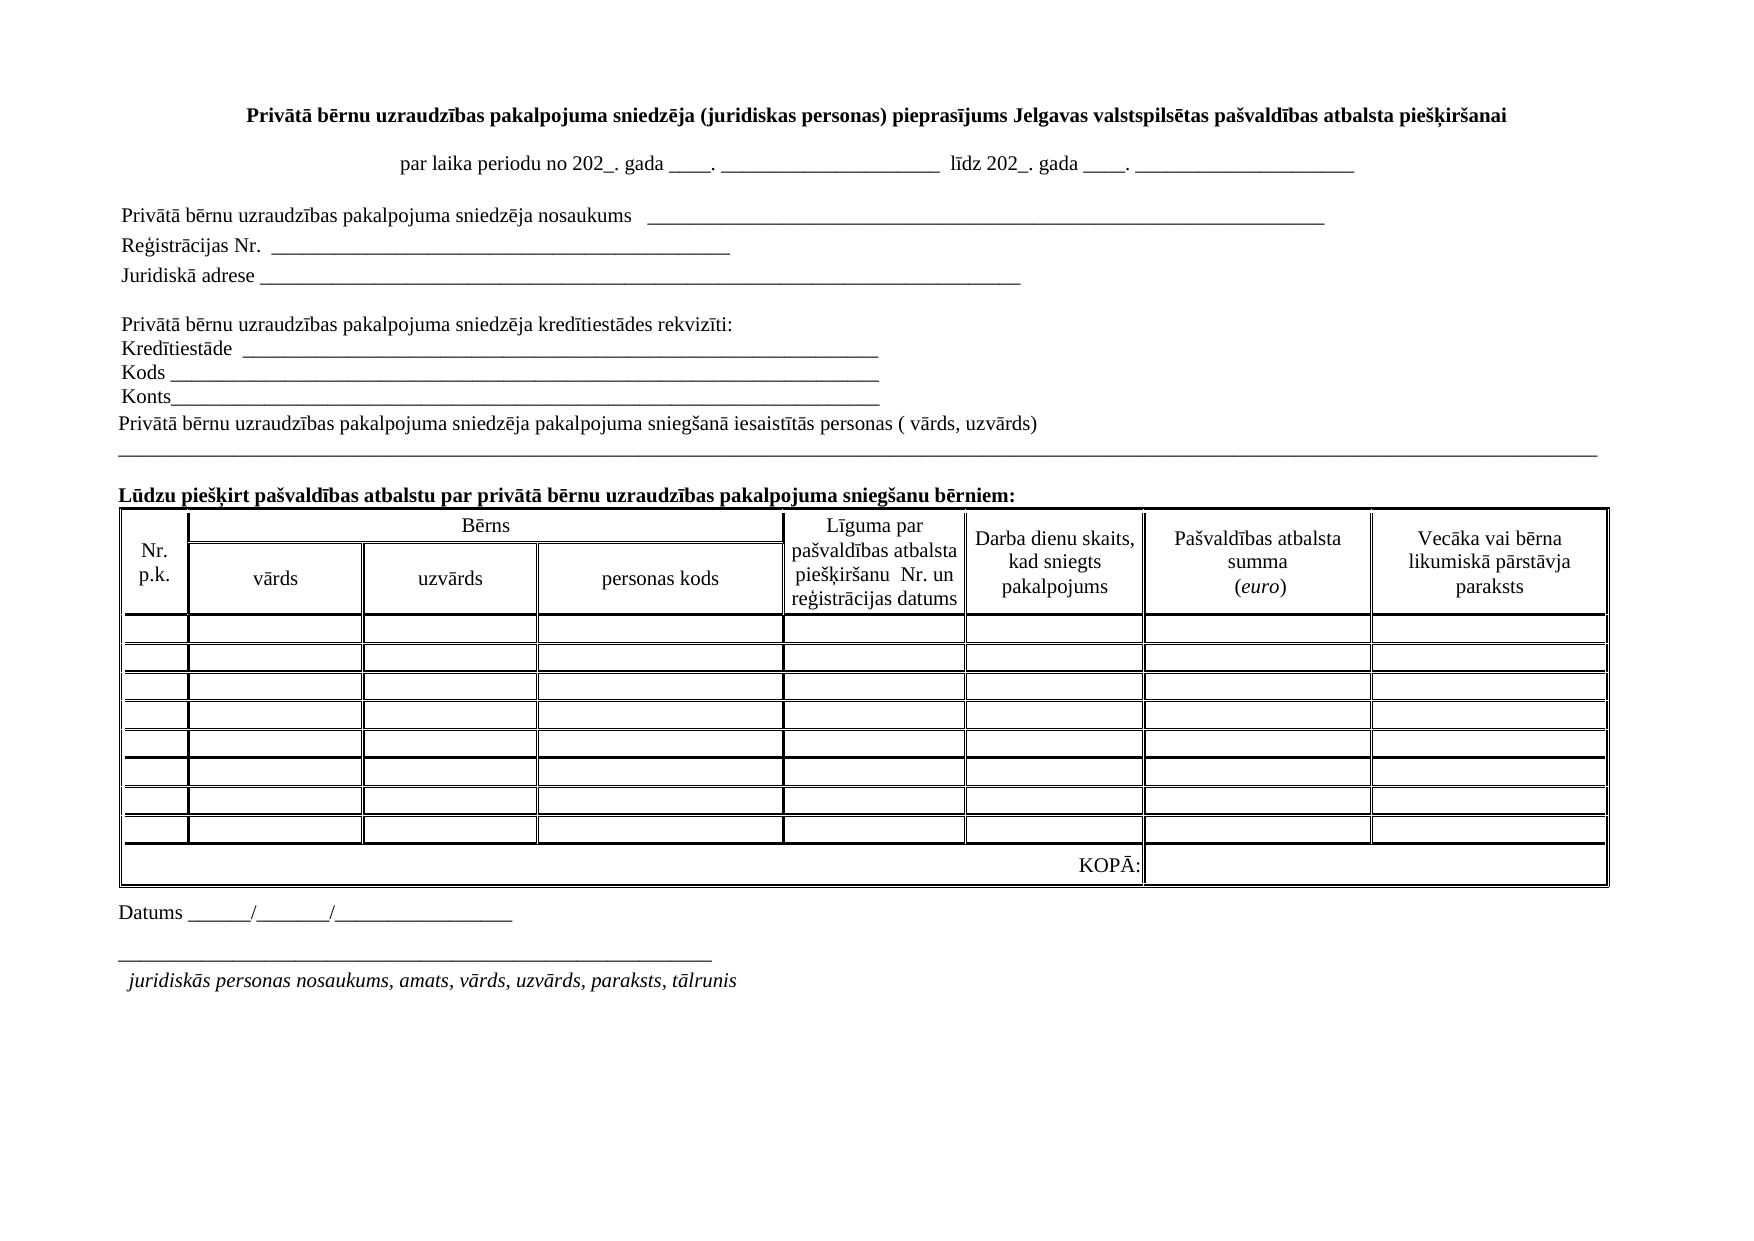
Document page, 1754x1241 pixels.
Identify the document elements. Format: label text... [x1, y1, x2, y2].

table_cell [785, 817, 964, 842]
table_cell [785, 731, 964, 756]
table_cell [1373, 728, 1607, 756]
text Datums ______/_______/_________________ [118, 900, 1636, 924]
table_cell [120, 613, 187, 641]
text Privātā bērnu uzraudzības pakalpojuma sniedzēja pakalpojuma sniegšanā iesaistītās personas ( vārds, uzvārds) ______________________________________________________________________________________________________________________________________________ [118, 411, 1636, 459]
table_cell personas kods [539, 544, 782, 613]
table_cell [1144, 842, 1606, 884]
table_header Darba dienu skaits, kad sniegts pakalpojums [966, 509, 1144, 613]
text juridiskās personas nosaukums, amats, vārds, uzvārds, paraksts, tālrunis [118, 968, 1636, 992]
table_header Bērns [188, 509, 783, 541]
table_cell [1146, 759, 1370, 785]
table_cell [1373, 613, 1608, 641]
table_cell [1372, 699, 1608, 727]
table_cell [120, 785, 188, 813]
table_cell [785, 788, 964, 813]
table_cell [120, 699, 188, 727]
table_cell [365, 616, 536, 641]
table_cell [539, 788, 782, 813]
table_cell [190, 645, 361, 670]
table_cell [1372, 785, 1608, 813]
table_cell [365, 817, 536, 842]
table_cell [1146, 702, 1370, 727]
table_cell [122, 813, 187, 842]
table_cell [1373, 641, 1607, 670]
table_cell [1373, 670, 1607, 699]
table_cell [365, 759, 536, 785]
table_cell vārds [190, 544, 361, 613]
table_cell [190, 616, 361, 641]
text _________________________________________________________ [118, 940, 1636, 964]
table_cell [967, 645, 1142, 670]
table_cell [785, 759, 964, 785]
table_cell [190, 674, 361, 699]
table_cell [190, 702, 361, 727]
table_cell [1146, 817, 1370, 842]
table_cell [1146, 616, 1370, 641]
table_cell [785, 616, 964, 641]
text Lūdzu piešķirt pašvaldības atbalstu par privātā bērnu uzraudzības pakalpojuma sniegšanu bērniem: [118, 483, 1636, 507]
table_cell [967, 731, 1142, 756]
table_cell [365, 788, 536, 813]
table_cell [967, 674, 1142, 699]
table_cell Juridiskā adrese _________________________________________________________________________ Privātā bērnu uzraudzības pakalpojuma sniedzēja kredītiestādes rekvizīti: Kredītiestāde _____________________________________________________________ Kods ____________________________________________________________________ Konts____________________________________________________________________ [118, 260, 1636, 411]
table_cell [967, 702, 1142, 727]
table_header Pašvaldības atbalsta summa (euro) [1144, 510, 1372, 613]
table_header Privātā bērnu uzraudzības pakalpojuma sniedzēja nosaukums _________________________________________________________________ [118, 200, 1636, 230]
table_cell [1146, 788, 1370, 813]
table_cell [190, 731, 361, 756]
table_cell [785, 702, 964, 727]
table_cell [122, 756, 187, 785]
table_cell [365, 674, 536, 699]
table_cell [967, 616, 1142, 641]
table_cell [190, 817, 361, 842]
table_cell Reģistrācijas Nr. ____________________________________________ [118, 230, 1636, 260]
table_header Nr. p.k. [122, 509, 188, 613]
table_cell [539, 645, 782, 670]
table_cell uzvārds [365, 544, 536, 613]
table_cell [190, 759, 361, 785]
table_cell [1146, 645, 1370, 670]
table_cell [122, 670, 187, 699]
table_cell [539, 759, 782, 785]
table_cell [365, 702, 536, 727]
table_cell [539, 674, 782, 699]
table_cell [1373, 813, 1607, 842]
table_cell KOPĀ: [122, 842, 1144, 884]
table_cell [967, 817, 1142, 842]
table_cell [365, 731, 536, 756]
table_cell [785, 674, 964, 699]
table_cell [1373, 756, 1606, 785]
table_header Līguma par pašvaldības atbalsta piešķiršanu Nr. un reģistrācijas datums [783, 510, 966, 613]
table_header Vecāka vai bērna likumiskā pārstāvja paraksts [1372, 510, 1606, 613]
table_cell [365, 645, 536, 670]
table_cell [1146, 731, 1370, 756]
table_cell [1146, 674, 1370, 699]
text Privātā bērnu uzraudzības pakalpojuma sniedzēja (juridiskas personas) pieprasījums Jelgavas valstspilsētas pašvaldības atbalsta piešķiršanai [118, 103, 1636, 127]
table_cell [122, 728, 187, 756]
table_cell [190, 788, 361, 813]
text par laika periodu no 202_. gada ____. _____________________ līdz 202_. gada ____. _____________________ [118, 151, 1636, 175]
table_cell [785, 645, 964, 670]
table_cell [122, 641, 187, 670]
table_cell [539, 702, 782, 727]
table_cell [539, 817, 782, 842]
table_cell [539, 731, 782, 756]
table_cell [967, 759, 1142, 785]
table_cell [967, 788, 1142, 813]
table_cell [539, 616, 782, 641]
